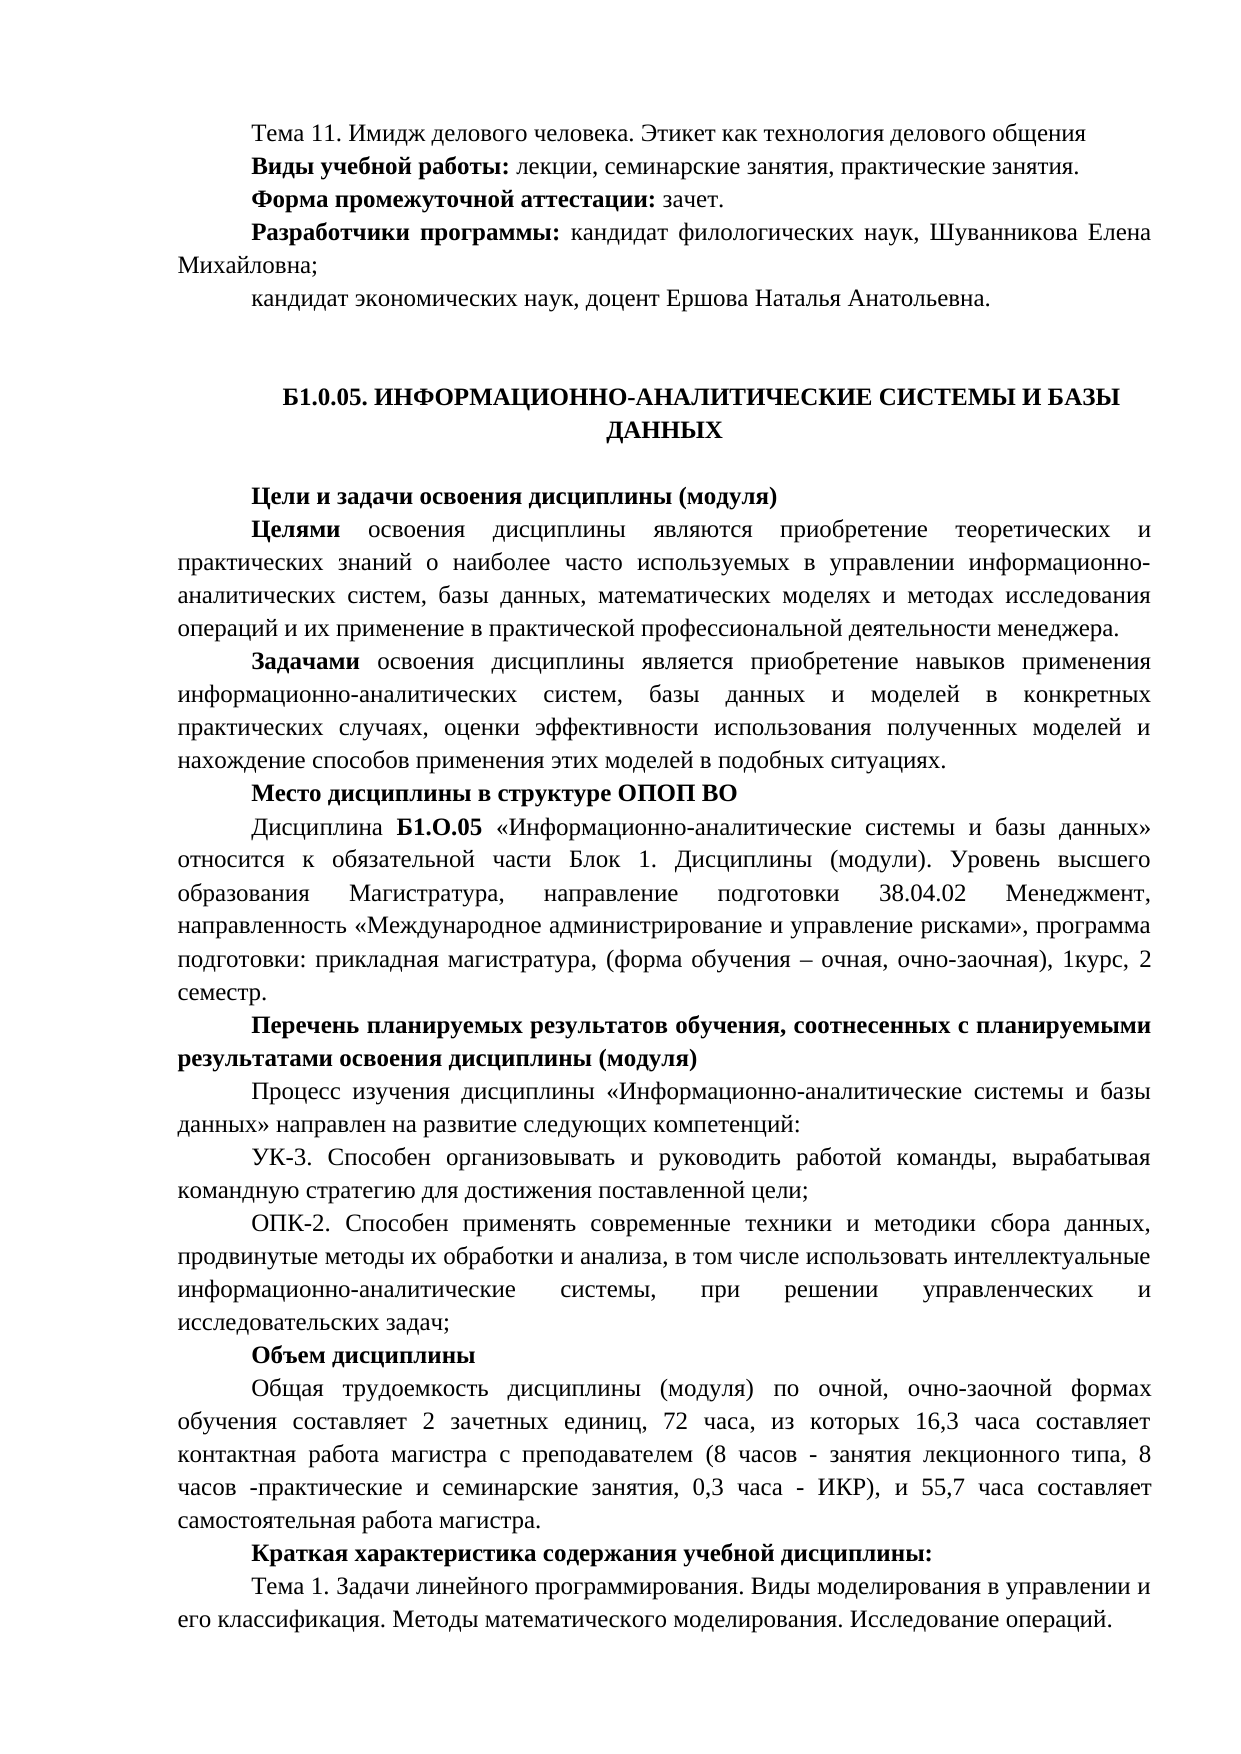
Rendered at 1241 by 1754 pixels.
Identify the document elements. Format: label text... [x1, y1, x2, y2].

text Процесс изучения дисциплины «Информационно-аналитические системы и базы данных» направлен на развитие следующих компетенций: [177, 1076, 1152, 1137]
text Тема 1. Задачи линейного программирования. Виды моделирования в управлении и его классификация. Методы математического моделирования. Исследование операций. [177, 1571, 1152, 1633]
text Тема 11. Имидж делового человека. Этикет как технология делового общения [177, 118, 1152, 147]
text Место дисциплины в структуре ОПОП ВО [177, 778, 1152, 807]
text Дисциплина Б1.О.05 «Информационно-аналитические системы и базы данных» относится к обязательной части Блок 1. Дисциплины (модули). Уровень высшего образования Магистратура, направление подготовки 38.04.02 Менеджмент, направленность «Международное администрирование и управление рисками», программа подготовки: прикладная магистратура, (форма обучения – очная, очно-заочная), 1курс, 2 семестр. [177, 812, 1152, 1005]
text кандидат экономических наук, доцент Ершова Наталья Анатольевна. [177, 283, 1152, 312]
text Разработчики программы: кандидат филологических наук, Шуванникова Елена Михайловна; [177, 217, 1152, 279]
text Форма промежуточной аттестации: зачет. [177, 184, 1152, 213]
text Целями освоения дисциплины являются приобретение теоретических и практических знаний о наиболее часто используемых в управлении информационно-аналитических систем, базы данных, математических моделях и методах исследования операций и их применение в практической профессиональной деятельности менеджера. [177, 514, 1152, 642]
text Цели и задачи освоения дисциплины (модуля) [177, 481, 1152, 510]
text Краткая характеристика содержания учебной дисциплины: [177, 1538, 1152, 1567]
text Общая трудоемкость дисциплины (модуля) по очной, очно-заочной формах обучения составляет 2 зачетных единиц, 72 часа, из которых 16,3 часа составляет контактная работа магистра с преподавателем (8 часов - занятия лекционного типа, 8 часов -практические и семинарские занятия, 0,3 часа - ИКР), и 55,7 часа составляет самостоятельная работа магистра. [177, 1373, 1152, 1534]
text УК-3. Способен организовывать и руководить работой команды, вырабатывая командную стратегию для достижения поставленной цели; [177, 1142, 1152, 1203]
text Задачами освоения дисциплины является приобретение навыков применения информационно-аналитических систем, базы данных и моделей в конкретных практических случаях, оценки эффективности использования полученных моделей и нахождение способов применения этих моделей в подобных ситуациях. [177, 646, 1152, 774]
text ОПК-2. Способен применять современные техники и методики сбора данных, продвинутые методы их обработки и анализа, в том числе использовать интеллектуальные информационно-аналитические системы, при решении управленческих и исследовательских задач; [177, 1208, 1152, 1336]
text Виды учебной работы: лекции, семинарские занятия, практические занятия. [177, 151, 1152, 180]
text Объем дисциплины [177, 1340, 1152, 1369]
text Б1.0.05. ИНФОРМАЦИОННО-АНАЛИТИЧЕСКИЕ СИСТЕМЫ И БАЗЫ ДАННЫХ [177, 382, 1152, 444]
text Перечень планируемых результатов обучения, соотнесенных с планируемыми результатами освоения дисциплины (модуля) [177, 1010, 1152, 1071]
